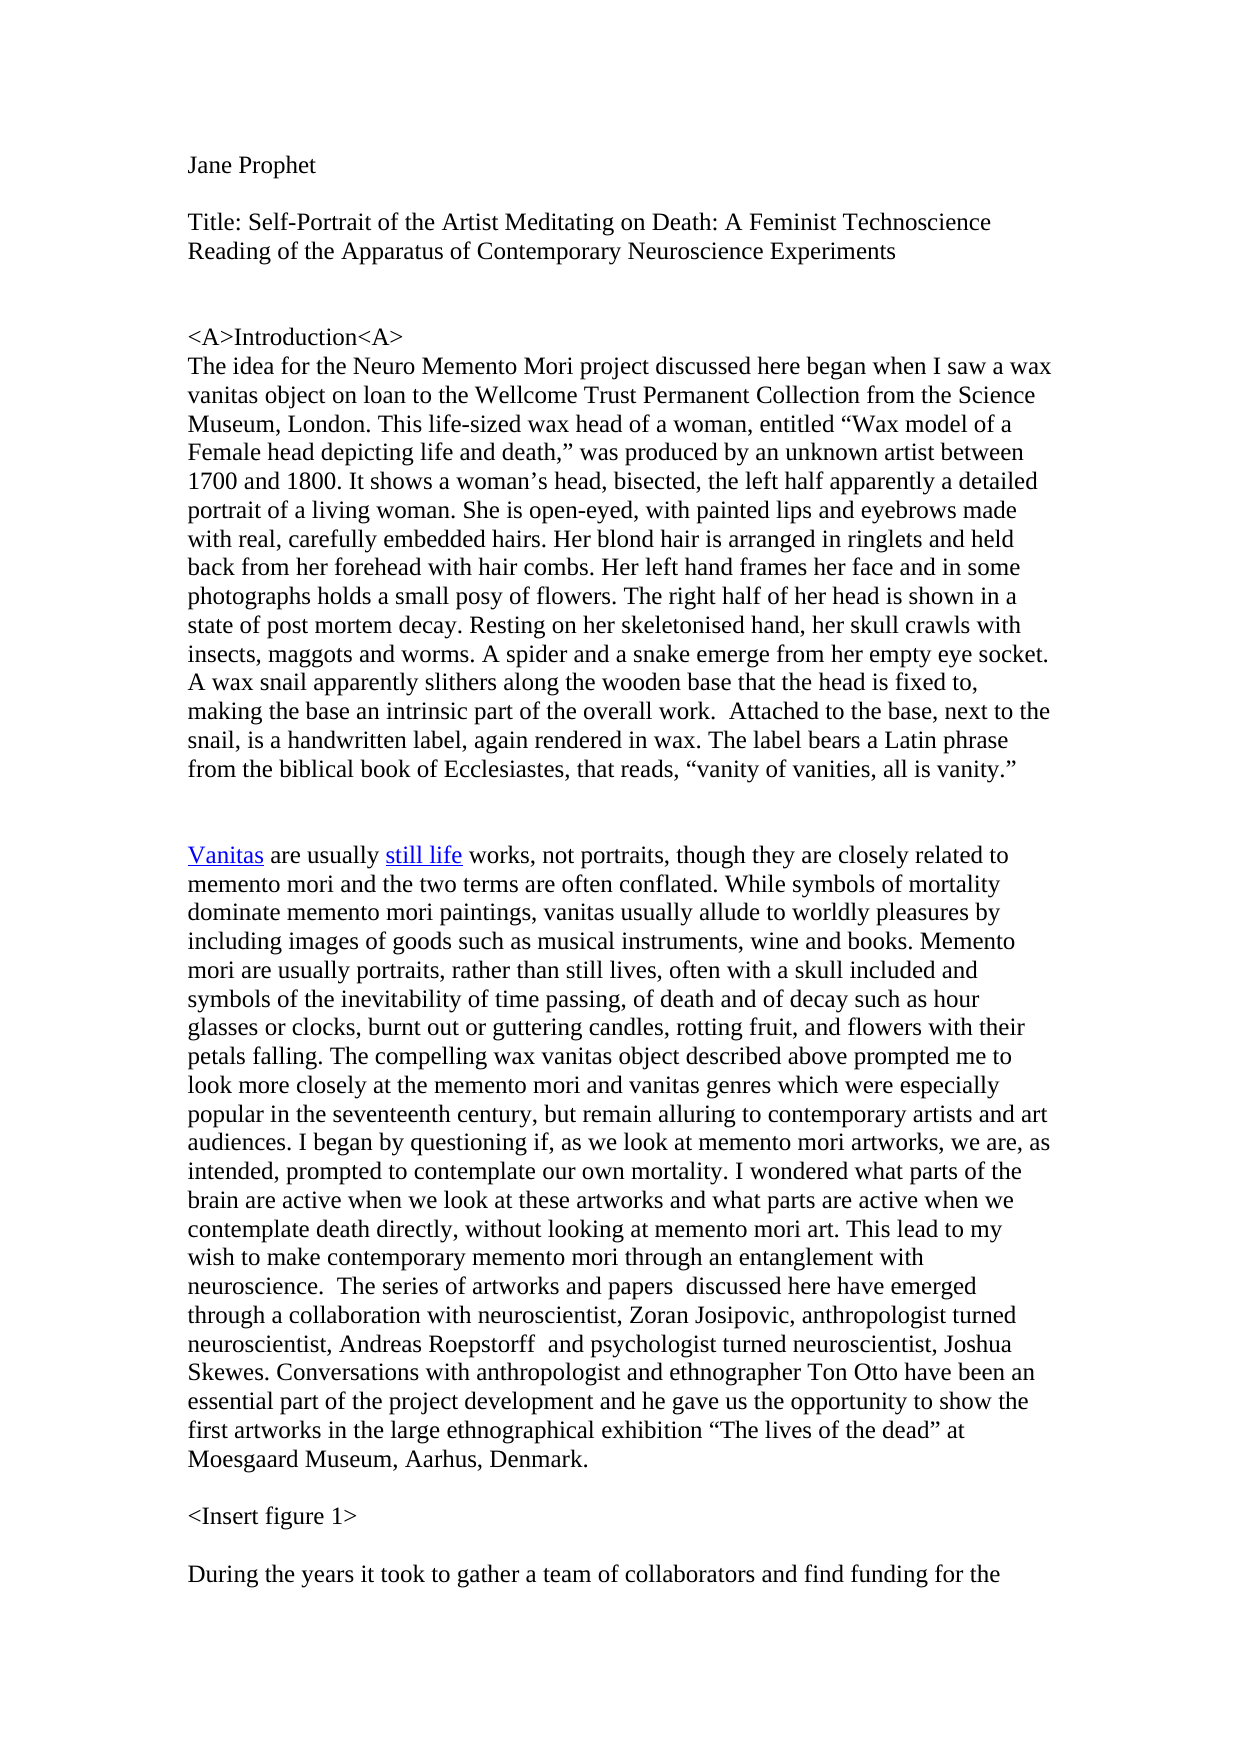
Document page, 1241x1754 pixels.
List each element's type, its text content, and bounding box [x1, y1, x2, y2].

text Title: Self-Portrait of the Artist Meditating on Death: A Feminist Technoscience Reading of the Apparatus of Contemporary Neuroscience Experiments [187, 207, 1053, 265]
text Vanitas are usually still life works, not portraits, though they are closely related to memento mori and the two terms are often conflated. While symbols of mortality dominate memento mori paintings, vanitas usually allude to worldly pleasures by including images of goods such as musical instruments, wine and books. Memento mori are usually portraits, rather than still lives, often with a skull included and symbols of the inevitability of time passing, of death and of decay such as hour glasses or clocks, burnt out or guttering candles, rotting fruit, and flowers with their petals falling. The compelling wax vanitas object described above prompted me to look more closely at the memento mori and vanitas genres which were especially popular in the seventeenth century, but remain alluring to contemporary artists and art audiences. I began by questioning if, as we look at memento mori artworks, we are, as intended, prompted to contemplate our own mortality. I wondered what parts of the brain are active when we look at these artworks and what parts are active when we contemplate death directly, without looking at memento mori art. This lead to my wish to make contemporary memento mori through an entanglement with neuroscience. The series of artworks and papers discussed here have emerged through a collaboration with neuroscientist, Zoran Josipovic, anthropologist turned neuroscientist, Andreas Roepstorff and psychologist turned neuroscientist, Joshua Skewes. Conversations with anthropologist and ethnographer Ton Otto have been an essential part of the project development and he gave us the opportunity to show the first artworks in the large ethnographical exhibition “The lives of the dead” at Moesgaard Museum, Aarhus, Denmark. [187, 840, 1053, 1472]
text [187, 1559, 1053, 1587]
text Jane Prophet [187, 150, 1053, 179]
text <A>Introduction<A> [187, 322, 1053, 351]
text The idea for the Neuro Memento Mori project discussed here began when I saw a wax vanitas object on loan to the Wellcome Trust Permanent Collection from the Science Museum, London. This life-sized wax head of a woman, entitled “Wax model of a Female head depicting life and death,” was produced by an unknown artist between 1700 and 1800. It shows a woman’s head, bisected, the left half apparently a detailed portrait of a living woman. She is open-eyed, with painted lips and eyebrows made with real, carefully embedded hairs. Her blond hair is arranged in ringlets and held back from her forehead with hair combs. Her left hand frames her face and in some photographs holds a small posy of flowers. The right half of her head is shown in a state of post mortem decay. Resting on her skeletonised hand, her skull crawls with insects, maggots and worms. A spider and a snake emerge from her empty eye socket. A wax snail apparently slithers along the wooden base that the head is fixed to, making the base an intrinsic part of the overall work. Attached to the base, next to the snail, is a handwritten label, again rendered in wax. The label bears a Latin phrase from the biblical book of Ecclesiastes, that reads, “vanity of vanities, all is vanity.” [187, 351, 1053, 782]
text <Insert figure 1> [187, 1501, 1053, 1530]
